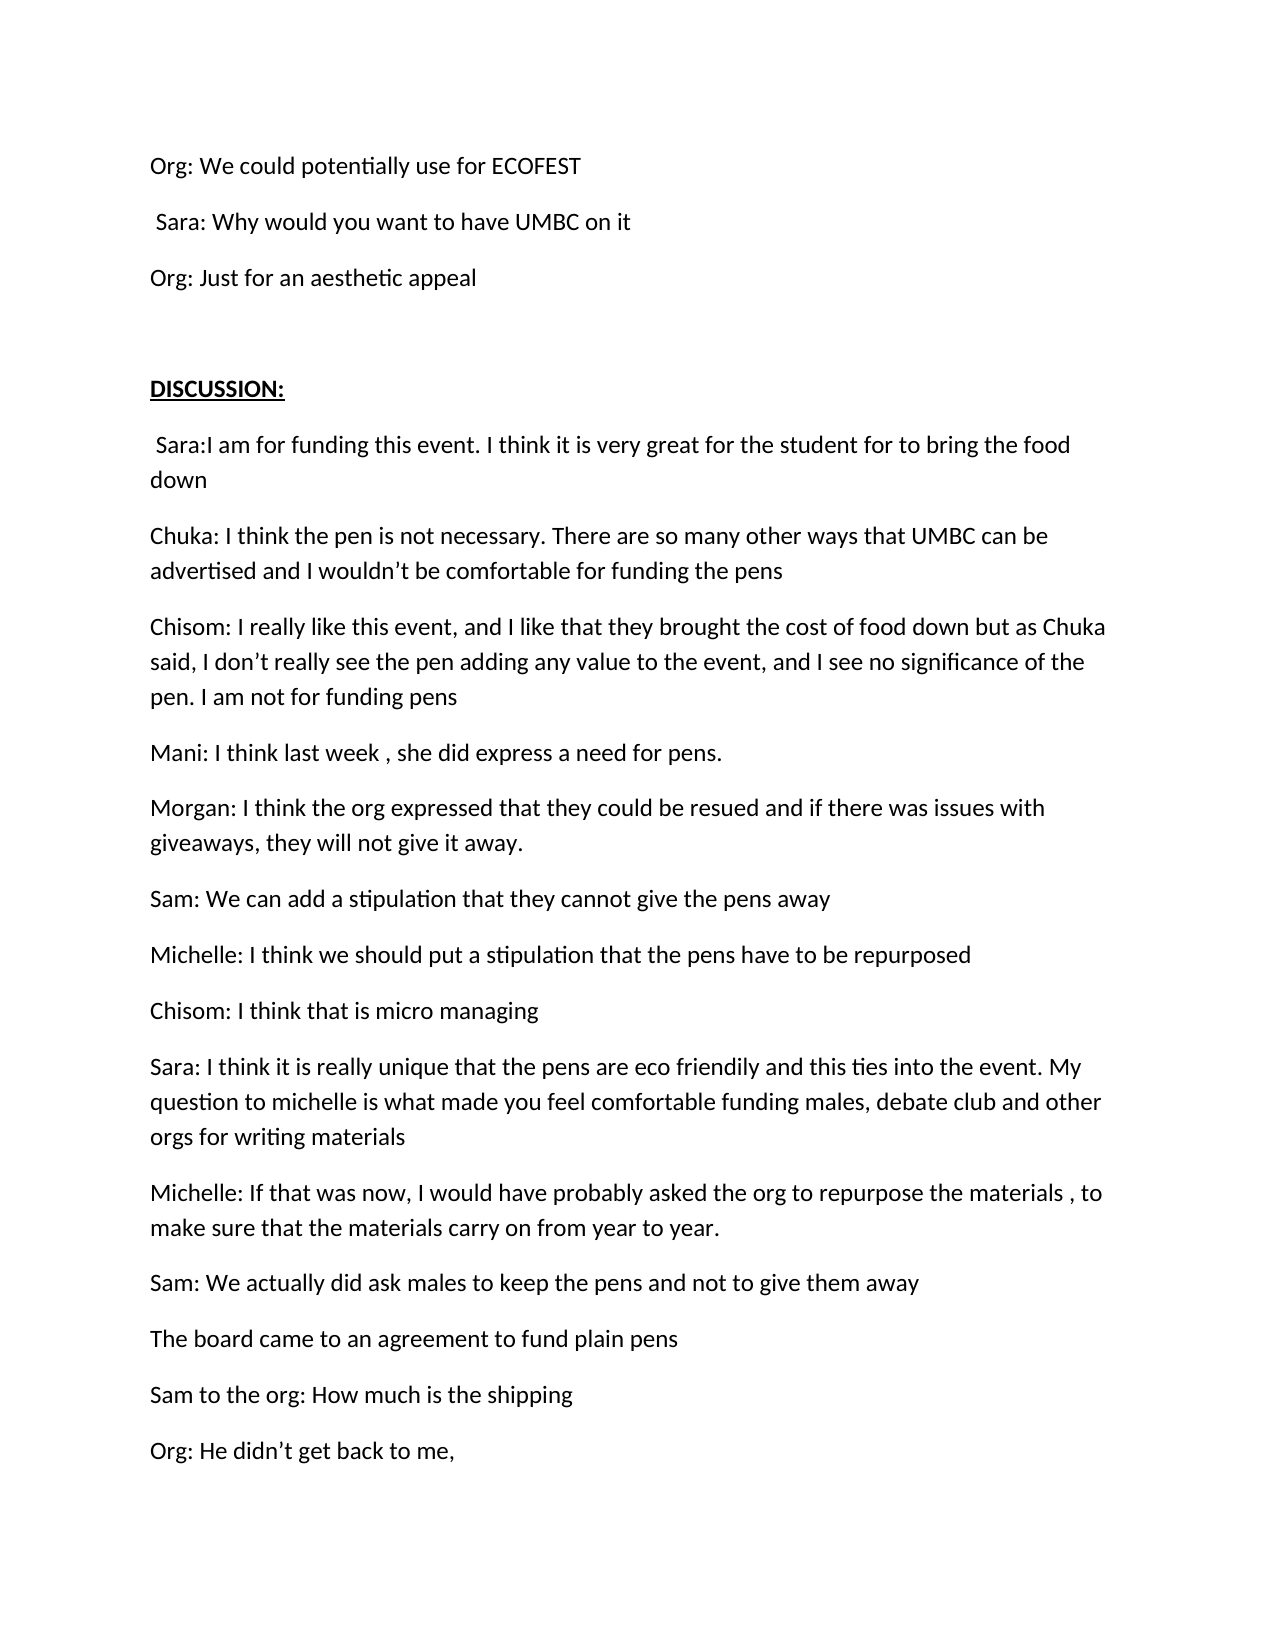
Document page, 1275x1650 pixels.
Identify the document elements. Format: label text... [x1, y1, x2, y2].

text Michelle: I think we should put a stipulation that the pens have to be repurposed [150, 939, 1125, 970]
text The board came to an agreement to fund plain pens [150, 1323, 1125, 1354]
text Chisom: I really like this event, and I like that they brought the cost of food down but as Chuka said, I don’t really see the pen adding any value to the event, and I see no significance of the pen. I am not for funding pens [150, 611, 1125, 711]
text DISCUSSION: [150, 373, 1125, 404]
text Org: He didn’t get back to me, [150, 1435, 1125, 1466]
text Sara:I am for funding this event. I think it is very great for the student for to bring the food down [150, 429, 1125, 495]
text Sam: We actually did ask males to keep the pens and not to give them away [150, 1267, 1125, 1298]
text Mani: I think last week , she did express a need for pens. [150, 737, 1125, 767]
text Sam: We can add a stipulation that they cannot give the pens away [150, 883, 1125, 914]
text Org: We could potentially use for ECOFEST [150, 150, 1125, 181]
text Morgan: I think the org expressed that they could be resued and if there was issues with giveaways, they will not give it away. [150, 792, 1125, 858]
text Org: Just for an aesthetic appeal [150, 262, 1125, 292]
text Sara: Why would you want to have UMBC on it [150, 206, 1125, 236]
text Chisom: I think that is micro managing [150, 995, 1125, 1026]
text Michelle: If that was now, I would have probably asked the org to repurpose the materials , to make sure that the materials carry on from year to year. [150, 1177, 1125, 1242]
text Sara: I think it is really unique that the pens are eco friendily and this ties into the event. My question to michelle is what made you feel comfortable funding males, debate club and other orgs for writing materials [150, 1051, 1125, 1151]
text Sam to the org: How much is the shipping [150, 1379, 1125, 1410]
text Chuka: I think the pen is not necessary. There are so many other ways that UMBC can be advertised and I wouldn’t be comfortable for funding the pens [150, 520, 1125, 586]
